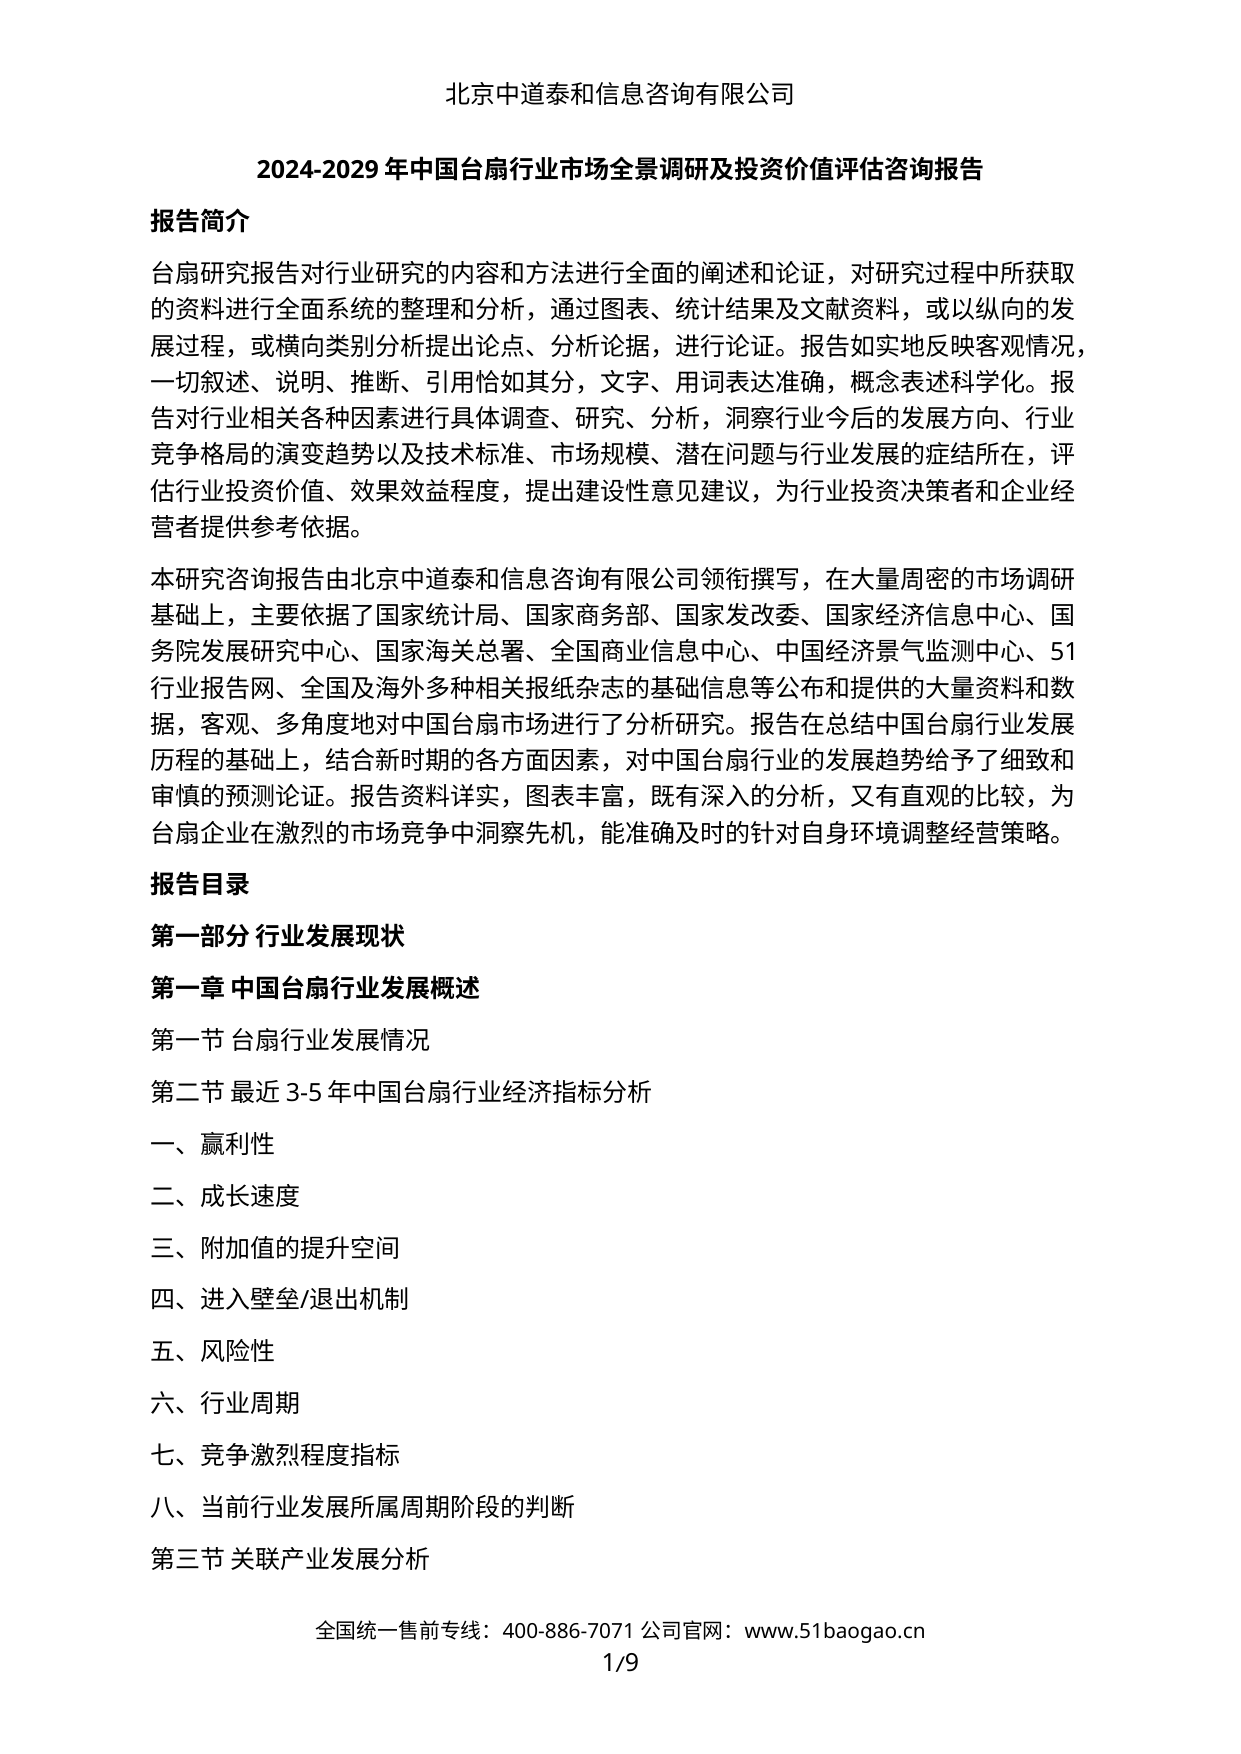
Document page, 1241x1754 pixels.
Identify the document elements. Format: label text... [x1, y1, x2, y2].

text 2024-2029年中国台扇行业市场全景调研及投资价值评估咨询报告 [150, 150, 1090, 186]
text 三、附加值的提升空间 [150, 1228, 1090, 1264]
text 八、当前行业发展所属周期阶段的判断 [150, 1487, 1090, 1524]
text 四、进入壁垒/退出机制 [150, 1280, 1090, 1316]
text 五、风险性 [150, 1332, 1090, 1368]
text 第一章 中国台扇行业发展概述 [150, 969, 1090, 1005]
text 七、竞争激烈程度指标 [150, 1436, 1090, 1472]
text 本研究咨询报告由北京中道泰和信息咨询有限公司领衔撰写，在大量周密的市场调研基础上，主要依据了国家统计局、国家商务部、国家发改委、国家经济信息中心、国务院发展研究中心、国家海关总署、全国商业信息中心、中国经济景气监测中心、51行业报告网、全国及海外多种相关报纸杂志的基础信息等公布和提供的大量资料和数据，客观、多角度地对中国台扇市场进行了分析研究。报告在总结中国台扇行业发展历程的基础上，结合新时期的各方面因素，对中国台扇行业的发展趋势给予了细致和审慎的预测论证。报告资料详实，图表丰富，既有深入的分析，又有直观的比较，为台扇企业在激烈的市场竞争中洞察先机，能准确及时的针对自身环境调整经营策略。 [150, 559, 1090, 849]
text 第一节 台扇行业发展情况 [150, 1021, 1090, 1057]
text 报告目录 [150, 865, 1090, 901]
text 台扇研究报告对行业研究的内容和方法进行全面的阐述和论证，对研究过程中所获取的资料进行全面系统的整理和分析，通过图表、统计结果及文献资料，或以纵向的发展过程，或横向类别分析提出论点、分析论据，进行论证。报告如实地反映客观情况，一切叙述、说明、推断、引用恰如其分，文字、用词表达准确，概念表述科学化。报告对行业相关各种因素进行具体调查、研究、分析，洞察行业今后的发展方向、行业竞争格局的演变趋势以及技术标准、市场规模、潜在问题与行业发展的症结所在，评估行业投资价值、效果效益程度，提出建设性意见建议，为行业投资决策者和企业经营者提供参考依据。 [150, 254, 1090, 544]
text 一、赢利性 [150, 1124, 1090, 1161]
text 二、成长速度 [150, 1176, 1090, 1212]
text 第二节 最近3-5年中国台扇行业经济指标分析 [150, 1072, 1090, 1109]
text 第三节 关联产业发展分析 [150, 1539, 1090, 1576]
text 报告简介 [150, 202, 1090, 238]
text 第一部分 行业发展现状 [150, 917, 1090, 953]
text 六、行业周期 [150, 1384, 1090, 1420]
